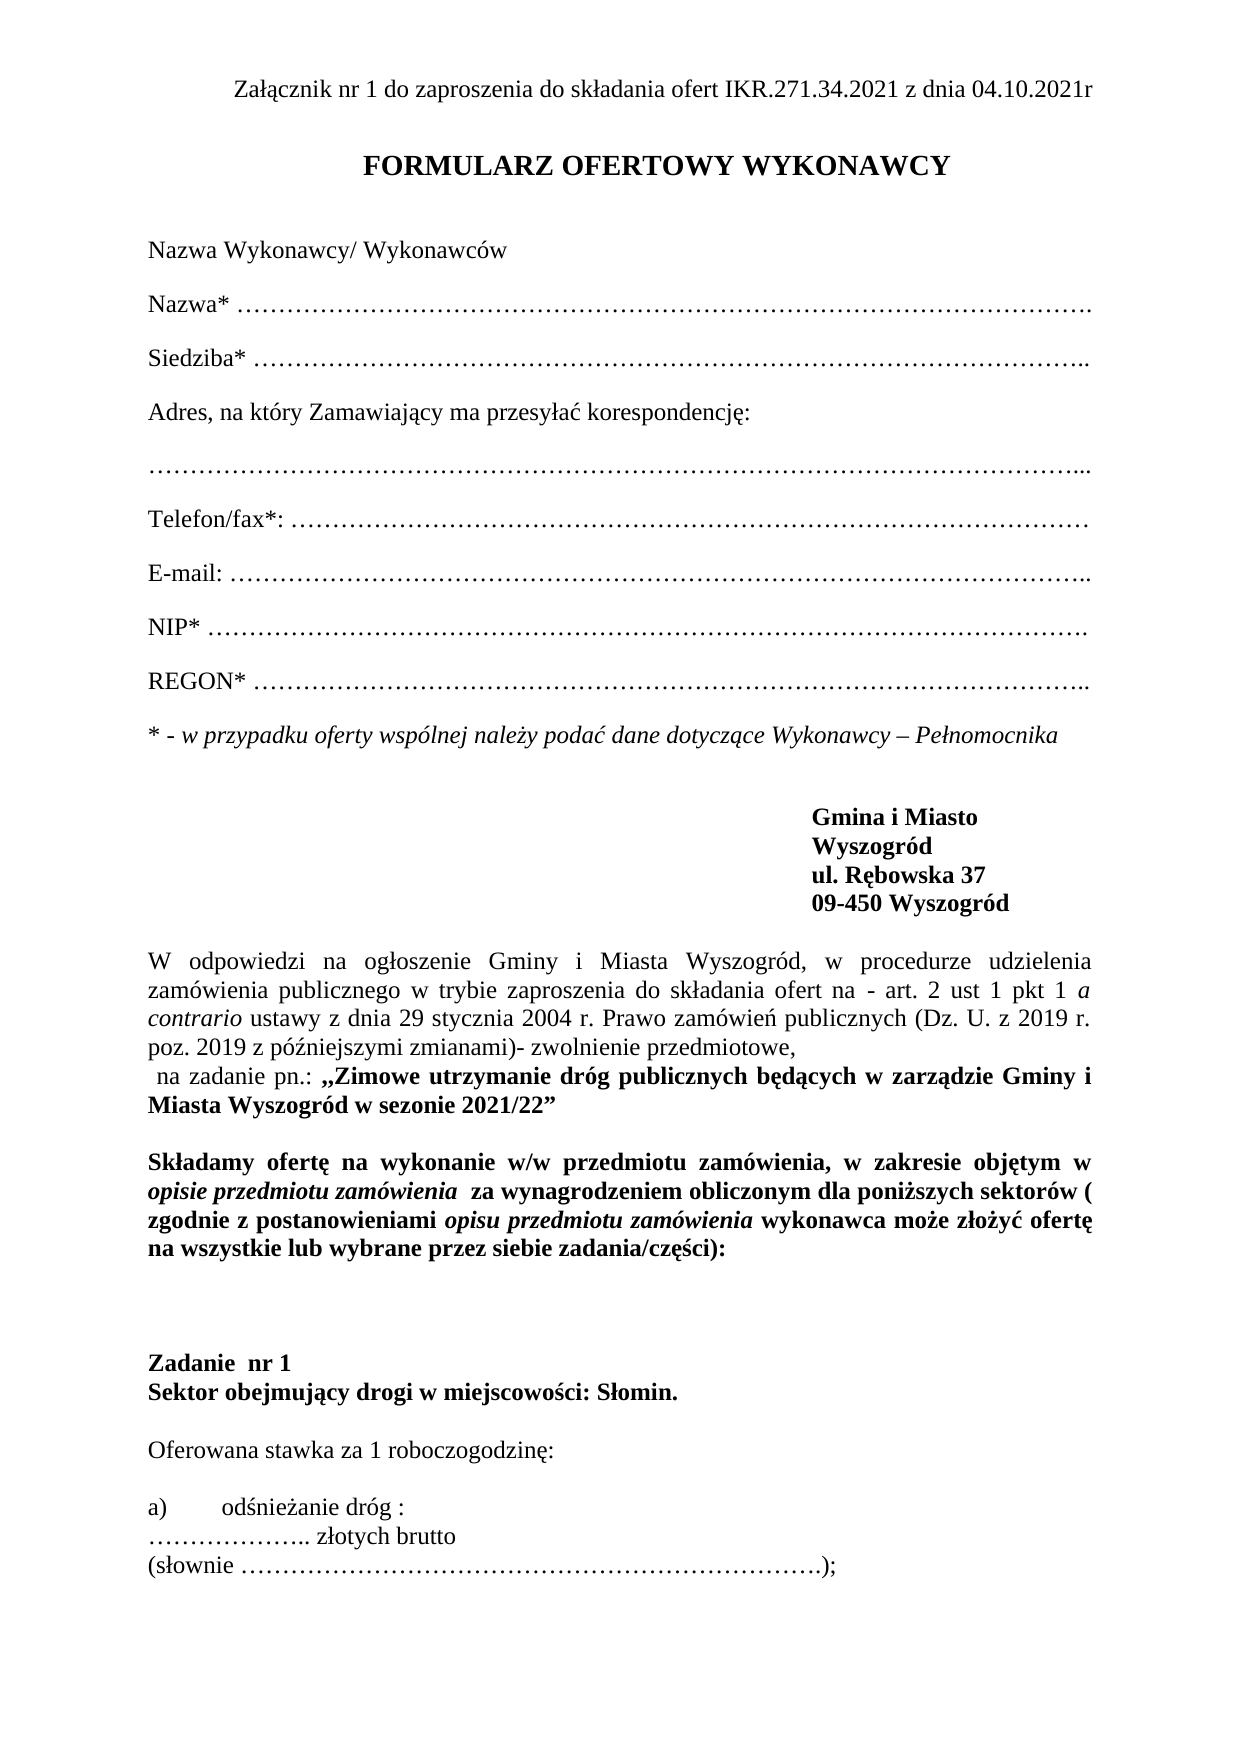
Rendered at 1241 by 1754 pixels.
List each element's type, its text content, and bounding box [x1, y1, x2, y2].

text Siedziba* ……………………………………………………………………………………….. [148, 343, 1093, 371]
text 09-450 Wyszogród [811, 888, 1093, 917]
text W odpowiedzi na ogłoszenie Gminy i Miasta Wyszogród, w procedurze udzielenia zamówienia publicznego w trybie zaproszenia do składania ofert na - art. 2 ust 1 pkt 1 a contrario ustawy z dnia 29 stycznia 2004 r. Prawo zamówień publicznych (Dz. U. z 2019 r. poz. 2019 z późniejszymi zmianami)- zwolnienie przedmiotowe, [148, 946, 1093, 1061]
text ……………….. złotych brutto [148, 1521, 1093, 1550]
text * - w przypadku oferty wspólnej należy podać dane dotyczące Wykonawcy – Pełnomocnika [148, 720, 1093, 748]
text …………………………………………………………………………………………………... [148, 450, 1093, 479]
text Adres, na który Zamawiający ma przesyłać korespondencję: [148, 397, 1093, 425]
text E-mail: ………………………………………………………………………………………….. [148, 558, 1093, 587]
text Oferowana stawka za 1 roboczogodzinę: [148, 1435, 1093, 1463]
text Zadanie nr 1 [148, 1348, 1093, 1377]
text na zadanie pn.: ,,Zimowe utrzymanie dróg publicznych będących w zarządzie Gminy i Miasta Wyszogród w sezonie 2021/22” [148, 1061, 1093, 1118]
text Wyszogród [811, 831, 1093, 860]
text Nazwa* …………………………………………………………………………………………. [148, 289, 1093, 318]
text Gmina i Miasto [811, 802, 1093, 831]
text ul. Rębowska 37 [811, 860, 1093, 888]
text Sektor obejmujący drogi w miejscowości: Słomin. [148, 1377, 1093, 1406]
text (słownie …………………………………………………………….); [148, 1550, 1093, 1578]
text FORMULARZ OFERTOWY WYKONAWCY [148, 148, 1093, 181]
text REGON* ……………………………………………………………………………………….. [148, 666, 1093, 694]
text Nazwa Wykonawcy/ Wykonawców [148, 235, 1093, 264]
text a) odśnieżanie dróg : [148, 1492, 1093, 1521]
text NIP* ……………………………………………………………………………………………. [148, 612, 1093, 641]
text Telefon/fax*: …………………………………………………………………………………… [148, 504, 1093, 533]
text Składamy ofertę na wykonanie w/w przedmiotu zamówienia, w zakresie objętym w opisie przedmiotu zamówienia za wynagrodzeniem obliczonym dla poniższych sektorów ( zgodnie z postanowieniami opisu przedmiotu zamówienia wykonawca może złożyć ofertę na wszystkie lub wybrane przez siebie zadania/części): [148, 1147, 1093, 1262]
